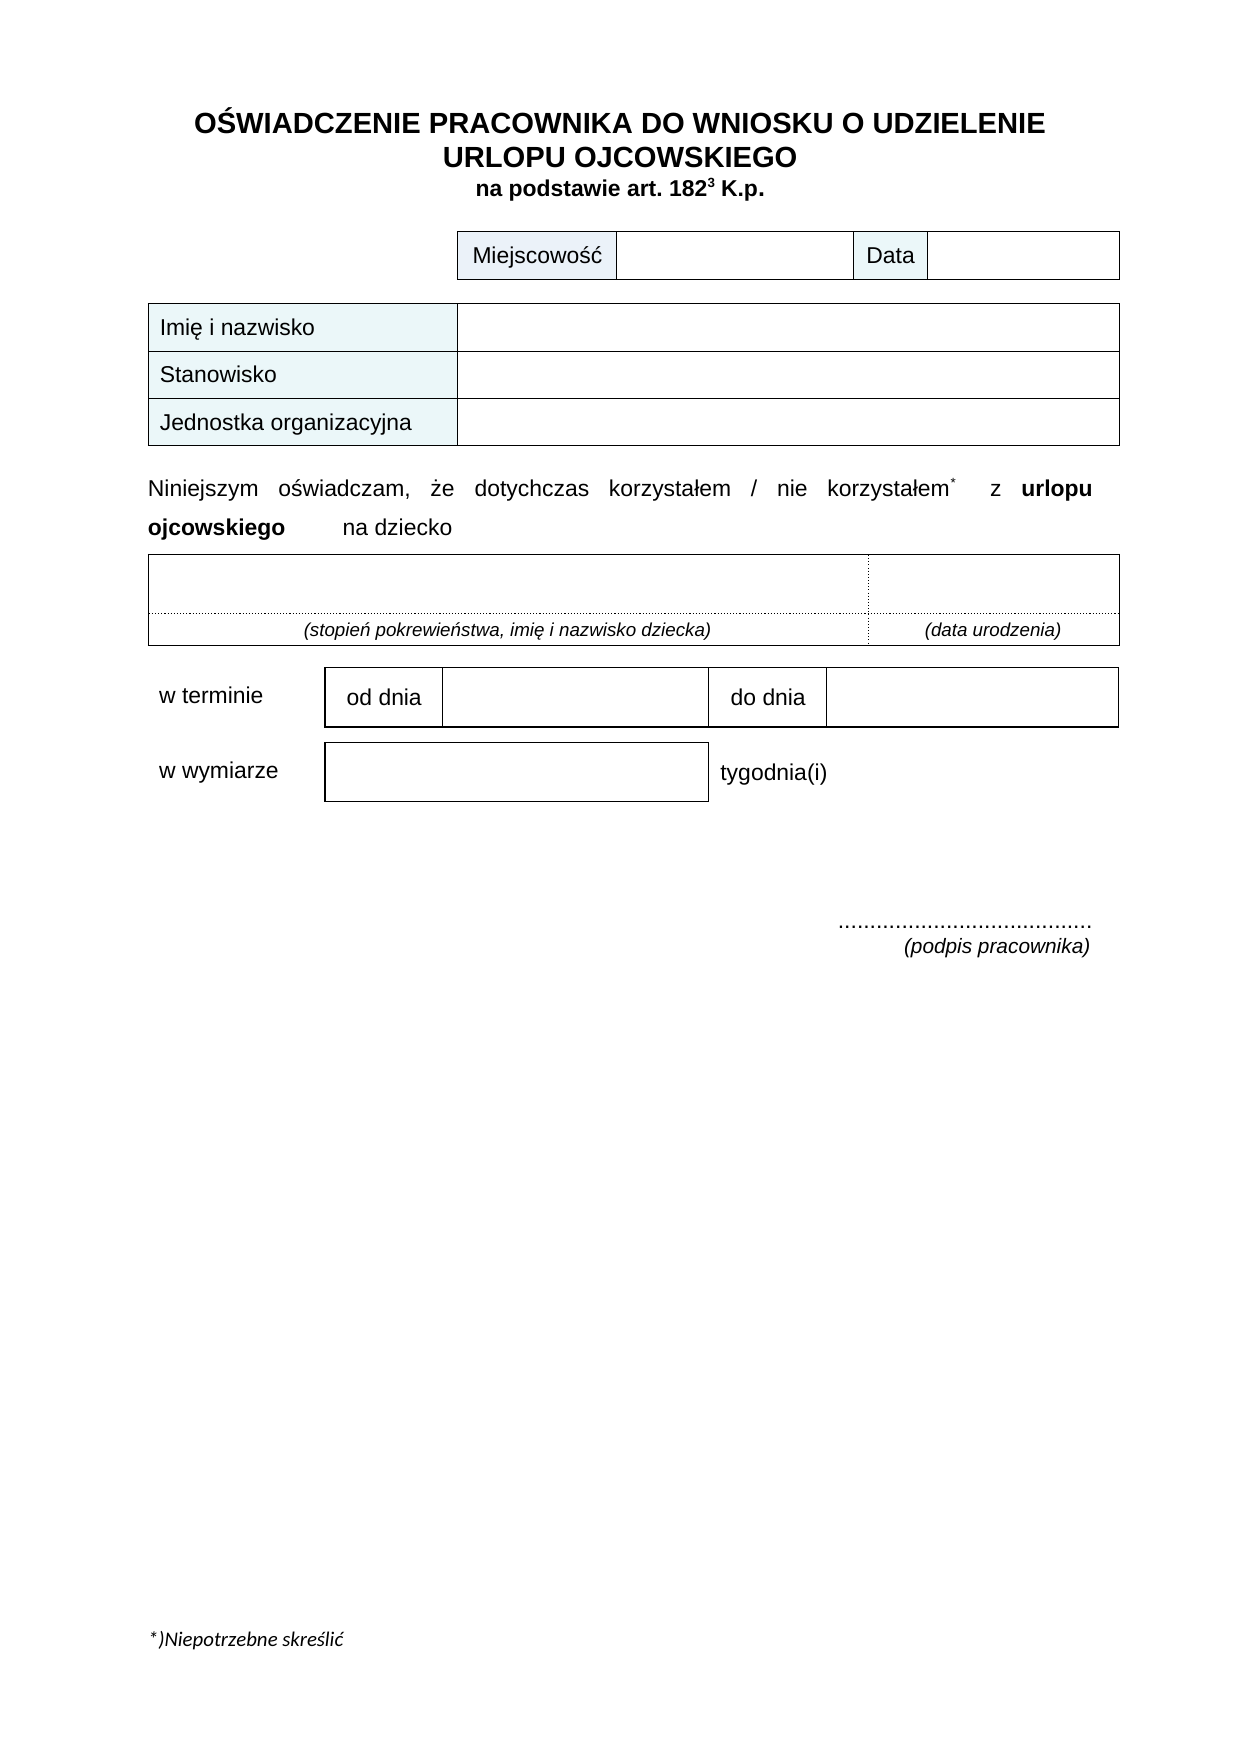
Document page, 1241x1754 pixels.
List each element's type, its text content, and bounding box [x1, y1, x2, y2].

table_header [868, 555, 1119, 613]
table_header [928, 232, 1119, 279]
table_header tygodnia(i) [709, 742, 1119, 801]
table_header Miejscowość [458, 232, 616, 279]
table_header [149, 555, 868, 613]
table_cell (data urodzenia) [868, 613, 1119, 645]
table_cell Stanowisko [149, 352, 457, 398]
table_header [443, 668, 708, 726]
table_cell Jednostka organizacyjna [149, 399, 457, 445]
table_header od dnia [326, 668, 442, 726]
table_header do dnia [709, 668, 826, 726]
table_header w terminie [148, 667, 324, 726]
text OŚWIADCZENIE PRACOWNIKA DO WNIOSKU O UDZIELENIE URLOPU OJCOWSKIEGO [148, 106, 1092, 173]
text na podstawie art. 1823 K.p. [148, 173, 1092, 202]
table_header [458, 304, 1119, 351]
table_cell (stopień pokrewieństwa, imię i nazwisko dziecka) [149, 613, 868, 645]
table_cell [458, 399, 1119, 445]
text ........................................ [148, 907, 1092, 934]
table_cell [458, 352, 1119, 398]
table_header [827, 668, 1118, 726]
table_header [326, 743, 708, 801]
table_header [617, 232, 853, 279]
text (podpis pracownika) [221, 934, 1092, 958]
table_header Imię i nazwisko [149, 304, 457, 351]
table_header w wymiarze [148, 742, 324, 801]
text Niniejszym oświadczam, że dotychczas korzystałem / nie korzystałem* z urlopu ojcowskiego na dziecko [148, 475, 1092, 541]
table_header Data [854, 232, 927, 279]
